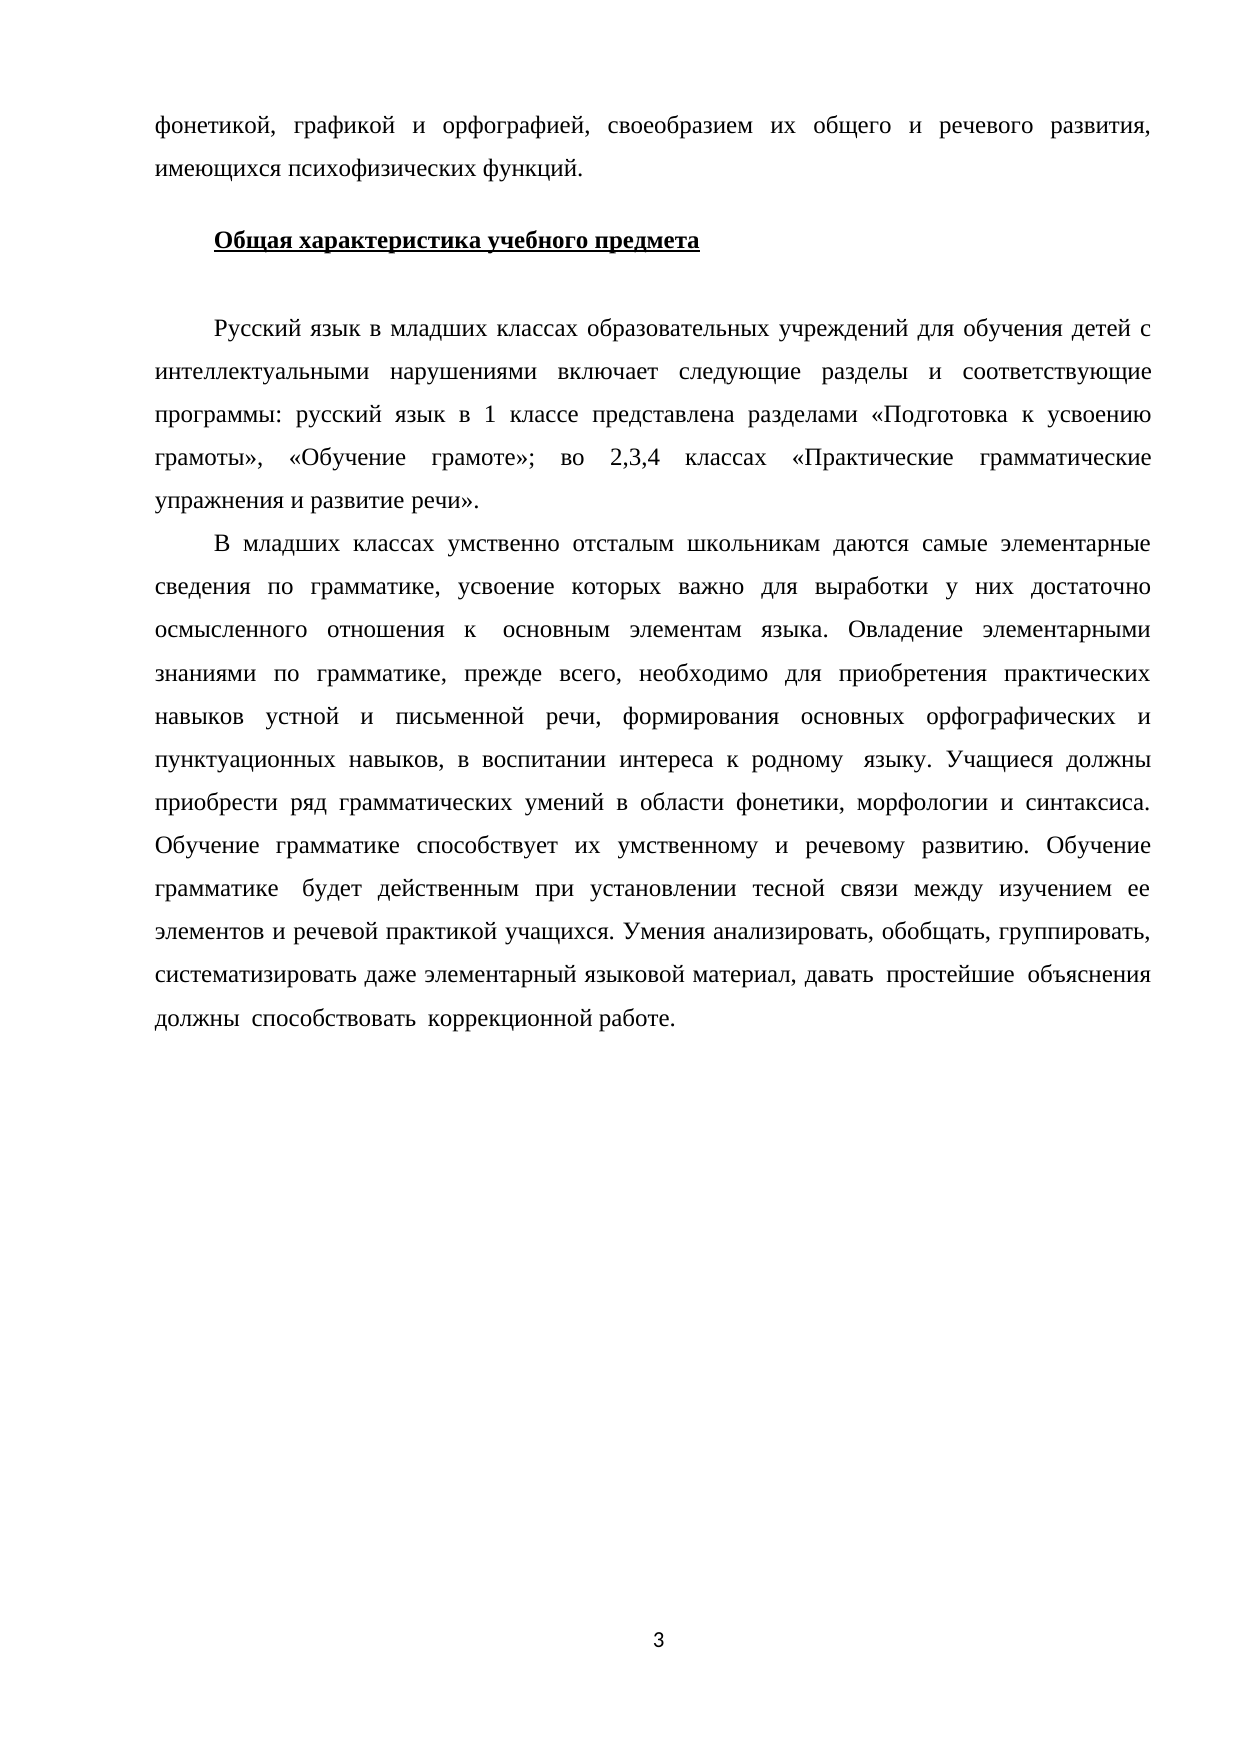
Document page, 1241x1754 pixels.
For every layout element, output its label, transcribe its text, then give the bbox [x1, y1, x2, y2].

text Русский язык в младших классах образовательных учреждений для обучения детей с интеллектуальными нарушениями включает следующие разделы и соответствующие программы: русский язык в 1 классе представлена разделами «Подготовка к усвоению грамоты», «Обучение грамоте»; во 2,3,4 классах «Практические грамматические упражнения и развитие речи». [154, 313, 1152, 514]
text В младших классах умственно отсталым школьникам даются самые элементарные сведения по грамматике, усвоение которых важно для выработки у них достаточно осмысленного отношения к основным элементам языка. Овладение элементарными знаниями по грамматике, прежде всего, необходимо для приобретения практических навыков устной и письменной речи, формирования основных орфографических и пунктуационных навыков, в воспитании интереса к родному языку. Учащиеся должны приобрести ряд грамматических умений в области фонетики, морфологии и синтаксиса. Обучение грамматике способствует их умственному и речевому развитию. Обучение грамматике будет действенным при установлении тесной связи между изучением ее элементов и речевой практикой учащихся. Умения анализировать, обобщать, группировать, систематизировать даже элементарный языковой материал, давать простейшие объяснения должны способствовать коррекционной работе. [154, 528, 1151, 1031]
text Общая характеристика учебного предмета [154, 225, 1201, 254]
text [154, 110, 1151, 182]
